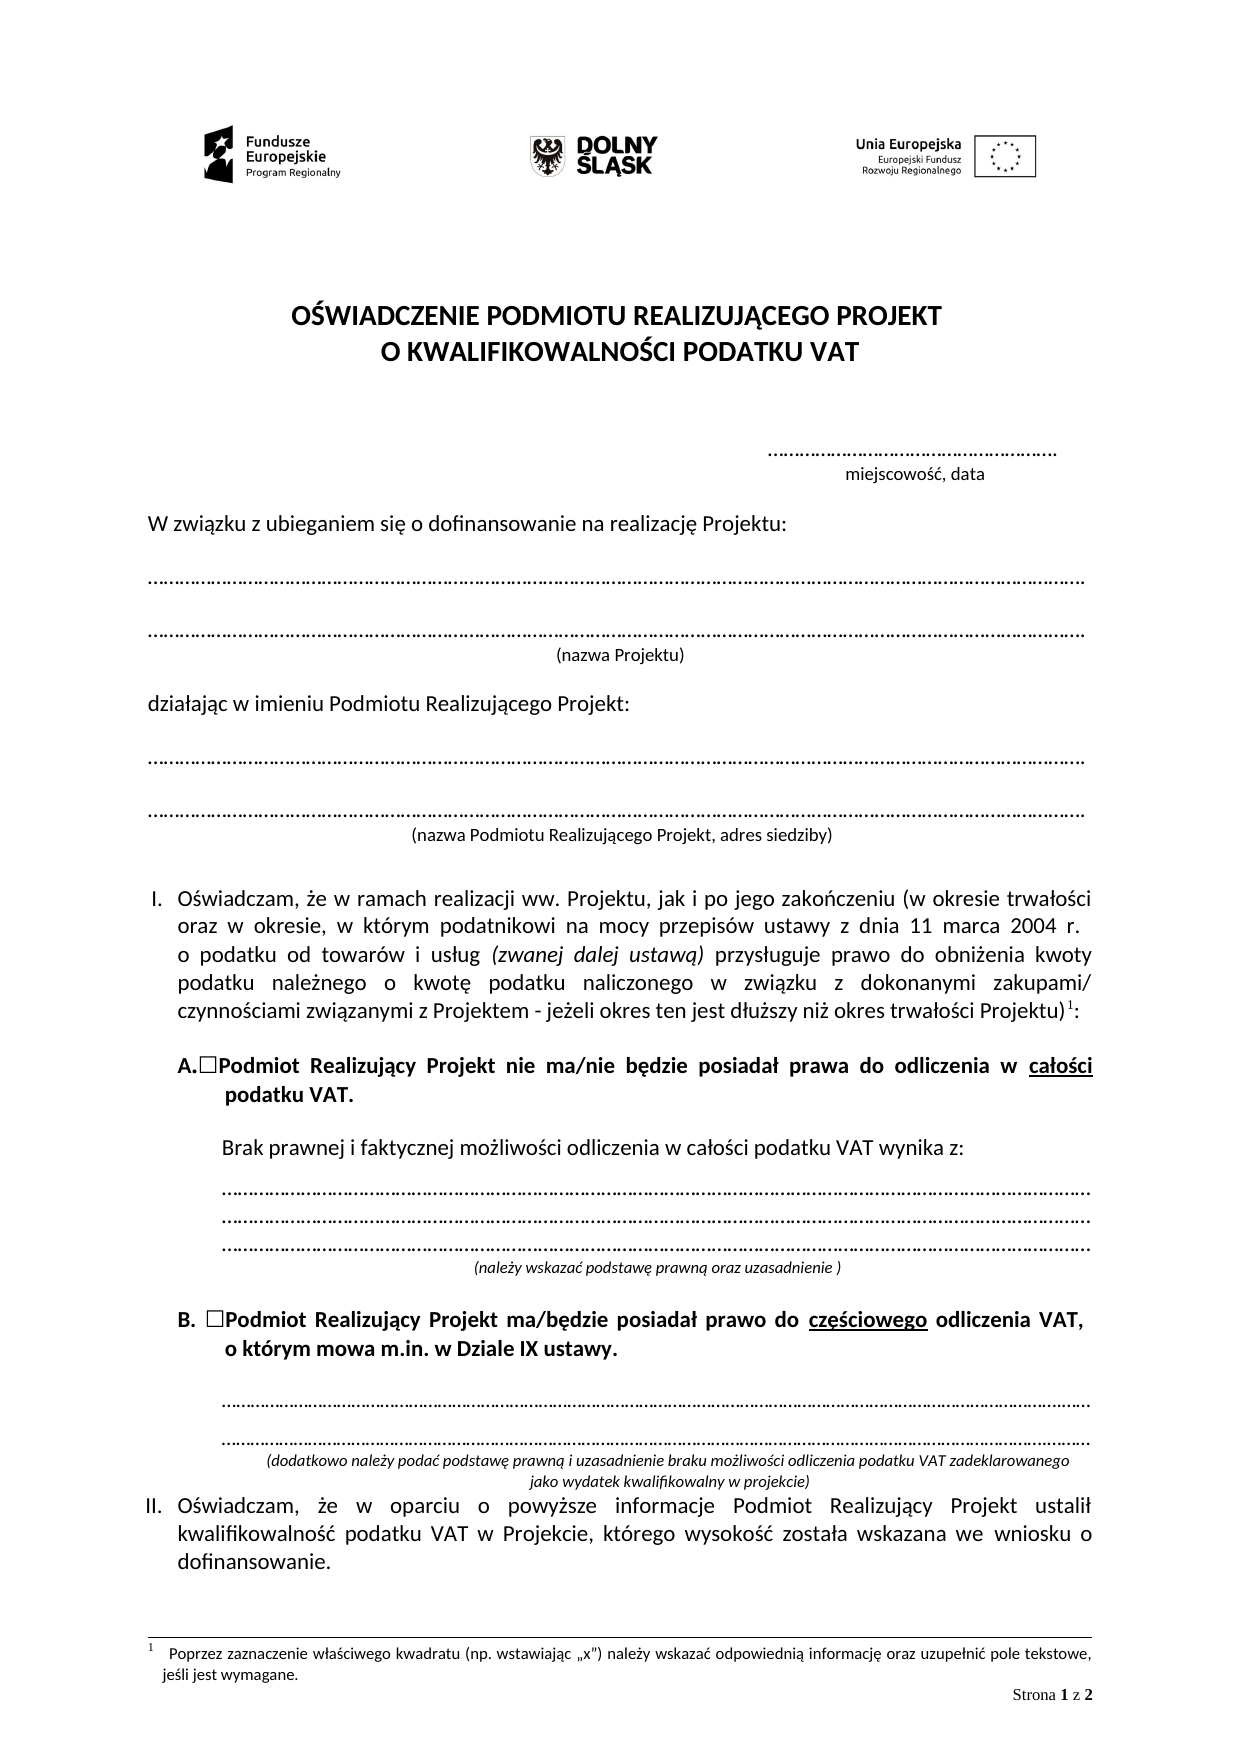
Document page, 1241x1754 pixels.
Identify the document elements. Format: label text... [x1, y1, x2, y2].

text ………………………………………………………………………………………………………………………………………………… [222, 1229, 1092, 1258]
text W związku z ubieganiem się o dofinansowanie na realizację Projektu: [148, 509, 1092, 537]
text (należy wskazać podstawę prawną oraz uzasadnienie ) [223, 1258, 1092, 1278]
text ……………………………………………………………………………………………………………………………………………………….……… [221, 1425, 1092, 1451]
list Oświadczam, że w oparciu o powyższe informacje Podmiot Realizujący Projekt ustalił kwalifikowalność podatku VAT w Projekcie, którego wysokość została wskazana we wniosku o dofinansowanie. [162, 1491, 1092, 1575]
text (nazwa Podmiotu Realizującego Projekt, adres siedziby) [148, 823, 1092, 846]
text działając w imieniu Podmiotu Realizującego Projekt: [148, 689, 1092, 717]
text (nazwa Projektu) [148, 643, 1092, 666]
picture [147, 73, 1093, 232]
text ………………………………………………………………………………………………………………………………………………… [222, 1202, 1092, 1229]
subtitle OŚWIADCZENIE PODMIOTU REALIZUJĄCEGO PROJEKT O KWALIFIKOWALNOŚCI PODATKU VAT [148, 297, 1092, 369]
text ………………………………………………. miejscowość, data [738, 434, 1092, 485]
text ……………………………………………………………………………………………………………………………………………………………. [148, 615, 1092, 643]
text ……………………………………………………………………………………………………………………………………………………………. [148, 795, 1092, 823]
text Brak prawnej i faktycznej możliwości odliczenia w całości podatku VAT wynika z: [222, 1133, 1092, 1161]
text ………………………………………………………………………………………………………………………………………………… [222, 1173, 1092, 1202]
text A.Podmiot Realizujący Projekt nie ma/nie będzie posiadał prawa do odliczenia w całości podatku VAT. [177, 1049, 1092, 1108]
text ……………………………………………………………………………………………………………………………………………………………. [148, 562, 1092, 590]
list Oświadczam, że w ramach realizacji ww. Projektu, jak i po jego zakończeniu (w okresie trwałości oraz w okresie, w którym podatnikowi na mocy przepisów ustawy z dnia 11 marca 2004 r. o podatku od towarów i usług (zwanej dalej ustawą) przysługuje prawo do obniżenia kwoty podatku należnego o kwotę podatku naliczonego w związku z dokonanymi zakupami/ czynnościami związanymi z Projektem - jeżeli okres ten jest dłuższy niż okres trwałości Projektu): [162, 884, 1092, 1024]
text (dodatkowo należy podać podstawę prawną i uzasadnienie braku możliwości odliczenia podatku VAT zadeklarowanego jako wydatek kwalifikowalny w projekcie) [247, 1451, 1092, 1491]
text ………………………………………………………………………………………………………………………………………………………….…… [222, 1387, 1092, 1413]
text ……………………………………………………………………………………………………………………………………………………………. [148, 742, 1092, 770]
text B. Podmiot Realizujący Projekt ma/będzie posiadał prawo do częściowego odliczenia VAT, o którym mowa m.in. w Dziale IX ustawy. [177, 1303, 1092, 1362]
